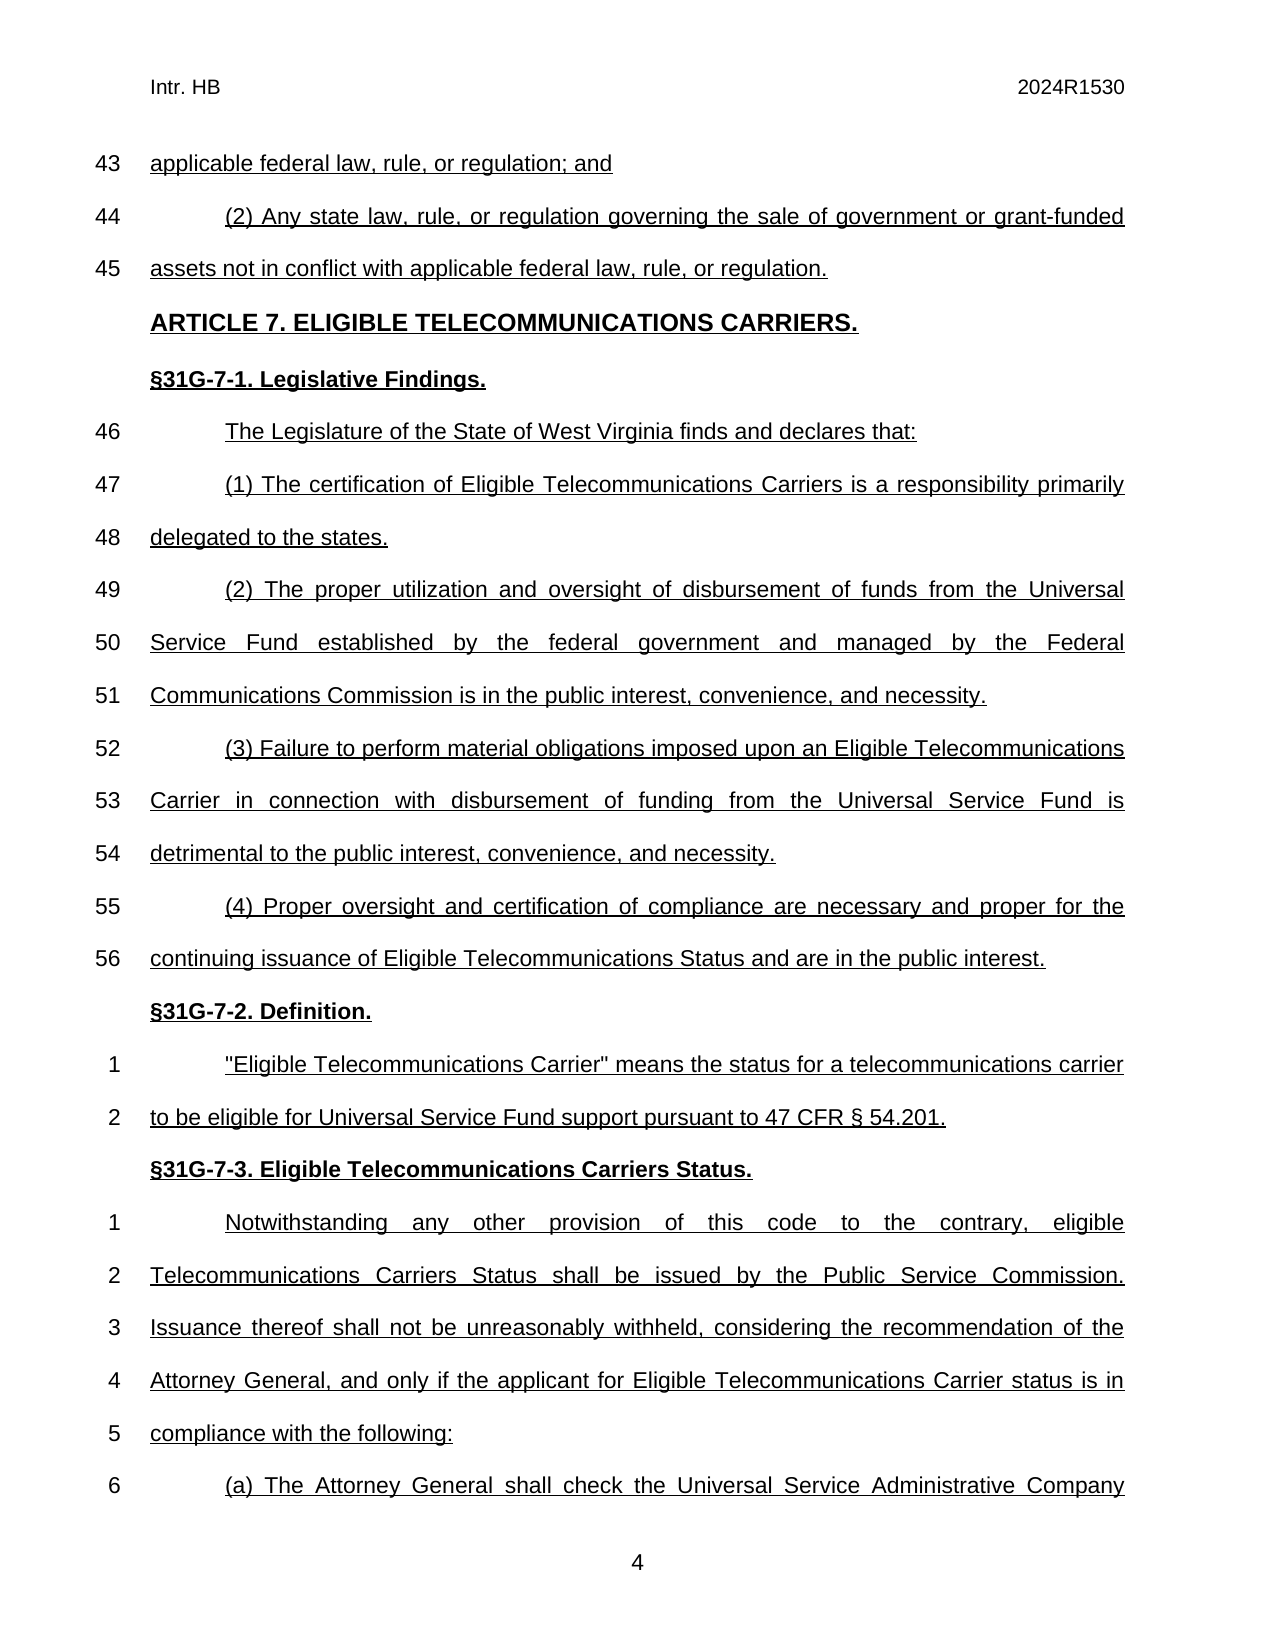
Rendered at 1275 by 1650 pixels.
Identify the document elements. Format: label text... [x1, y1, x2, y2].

text (2) The proper utilization and oversight of disbursement of funds from the Universal Service Fund established by the federal government and managed by the Federal Communications Commission is in the public interest, convenience, and necessity. [150, 653, 1125, 708]
subtitle §31G-7-1. Legislative Findings. [150, 366, 1125, 392]
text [150, 1472, 1125, 1499]
text "Eligible Telecommunications Carrier" means the status for a telecommunications carrier to be eligible for Universal Service Fund support pursuant to 47 CFR § 54.201. [150, 1051, 1125, 1130]
text Notwithstanding any other provision of this code to the contrary, eligible Telecommunications Carriers Status shall be issued by the Public Service Commission. Issuance thereof shall not be unreasonably withheld, considering the recommendation of the Attorney General, and only if the applicant for Eligible Telecommunications Carrier status is in compliance with the following: [150, 1286, 1125, 1390]
text (4) Proper oversight and certification of compliance are necessary and proper for the continuing issuance of Eligible Telecommunications Status and are in the public interest. [150, 893, 1125, 972]
text The Legislature of the State of West Virginia finds and declares that: [150, 418, 1125, 445]
text (3) Failure to perform material obligations imposed upon an Eligible Telecommunications Carrier in connection with disbursement of funding from the Universal Service Fund is detrimental to the public interest, convenience, and necessity. [150, 811, 1125, 866]
text (2) Any state law, rule, or regulation governing the sale of government or grant-funded assets not in conflict with applicable federal law, rule, or regulation. [150, 203, 1125, 282]
text Notwithstanding any other provision of this code to the contrary, eligible Telecommunications Carriers Status shall be issued by the Public Service Commission. Issuance thereof shall not be unreasonably withheld, considering the recommendation of the Attorney General, and only if the applicant for Eligible Telecommunications Carrier status is in compliance with the following: [150, 1209, 1125, 1284]
text (3) Failure to perform material obligations imposed upon an Eligible Telecommunications Carrier in connection with disbursement of funding from the Universal Service Fund is detrimental to the public interest, convenience, and necessity. [150, 734, 1125, 810]
subtitle ARTICLE 7. ELIGIBLE TELECOMMUNICATIONS CARRIERS. [150, 308, 1125, 337]
subtitle §31G-7-2. Definition. [150, 998, 1125, 1024]
text (2) The proper utilization and oversight of disbursement of funds from the Universal Service Fund established by the federal government and managed by the Federal Communications Commission is in the public interest, convenience, and necessity. [150, 576, 1125, 652]
text (1) The certification of Eligible Telecommunications Carriers is a responsibility primarily delegated to the states. [150, 471, 1125, 550]
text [150, 150, 1125, 176]
text Notwithstanding any other provision of this code to the contrary, eligible Telecommunications Carriers Status shall be issued by the Public Service Commission. Issuance thereof shall not be unreasonably withheld, considering the recommendation of the Attorney General, and only if the applicant for Eligible Telecommunications Carrier status is in compliance with the following: [150, 1391, 1125, 1446]
subtitle §31G-7-3. Eligible Telecommunications Carriers Status. [150, 1156, 1125, 1183]
